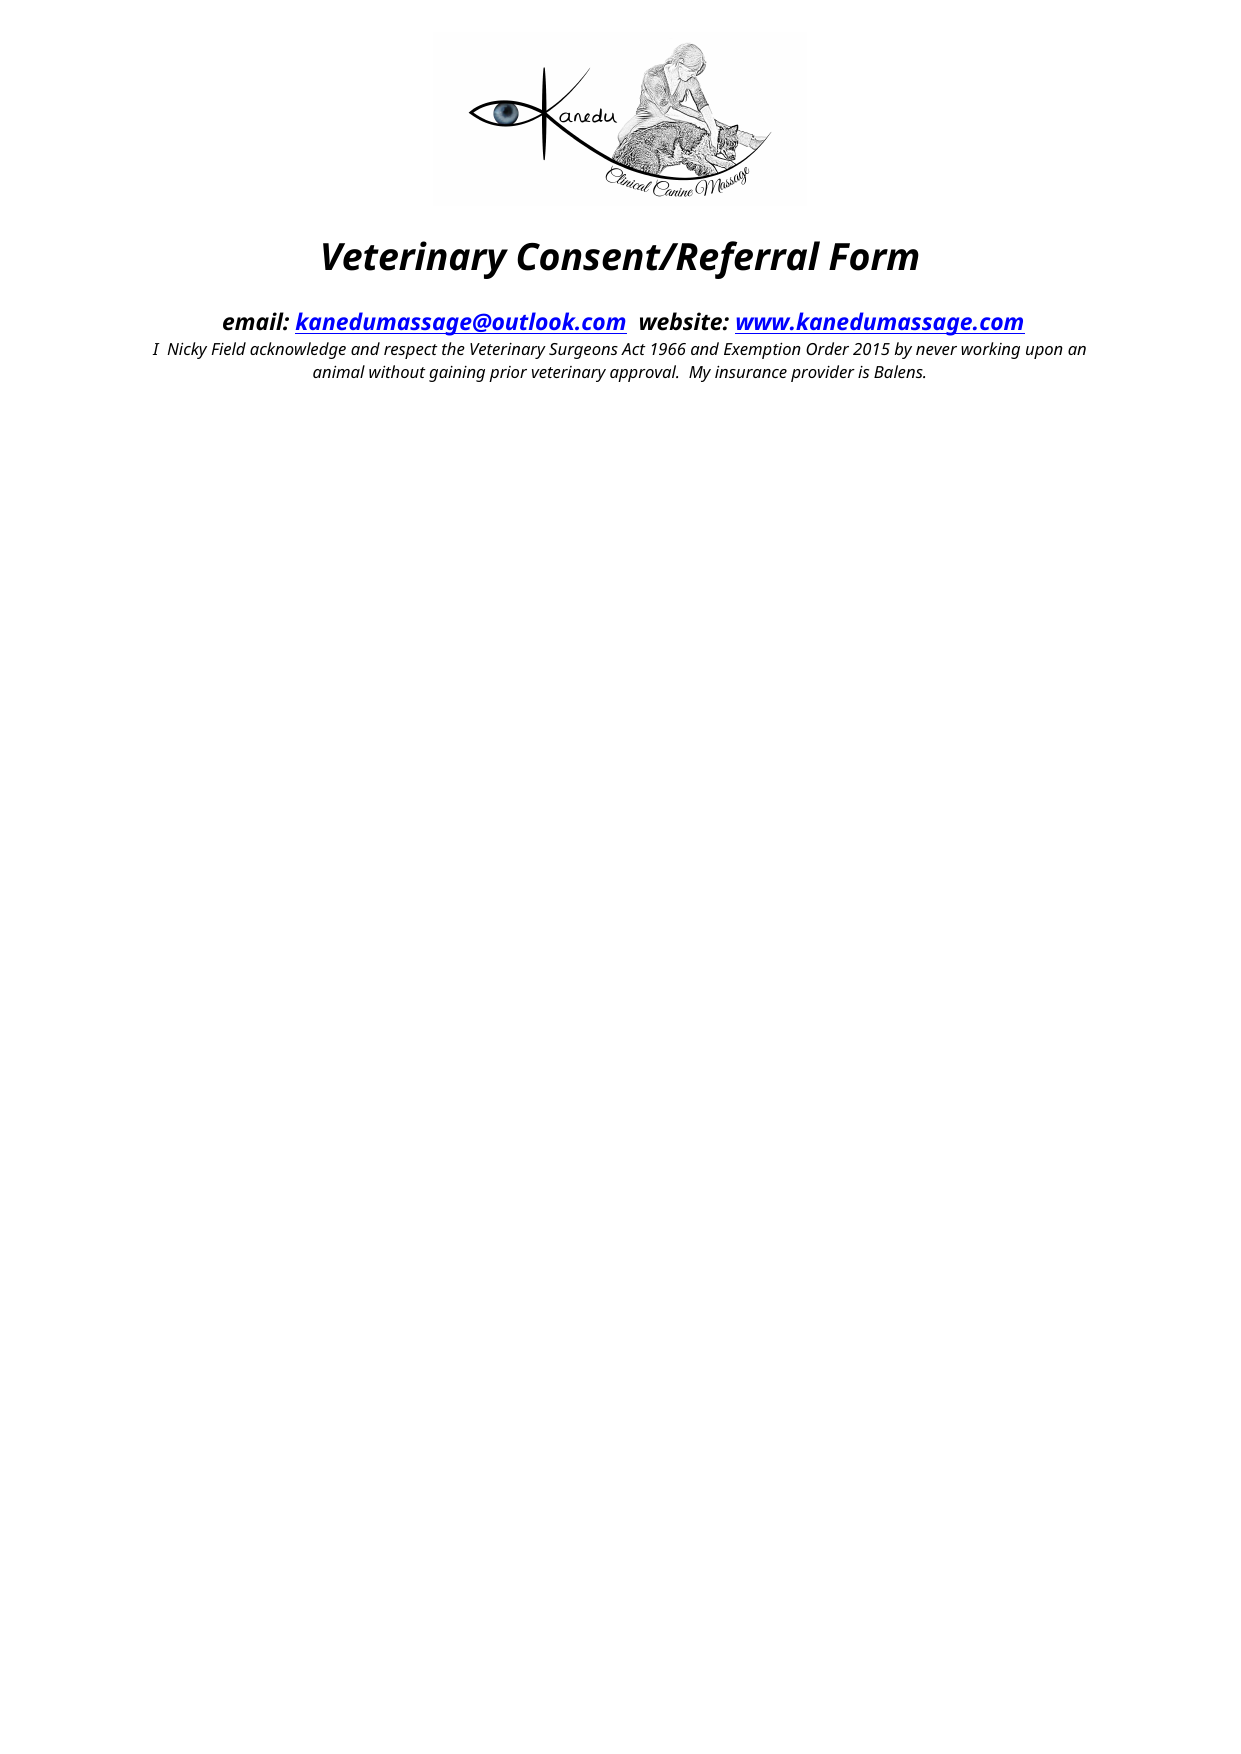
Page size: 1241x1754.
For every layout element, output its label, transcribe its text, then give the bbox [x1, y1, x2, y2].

picture [432, 32, 808, 206]
text I Nicky Field acknowledge and respect the Veterinary Surgeons Act 1966 and Exemption Order 2015 by never working upon an animal without gaining prior veterinary approval. My insurance provider is Balens. [150, 338, 1090, 383]
text email: kanedumassage@outlook.com website: www.kanedumassage.com [150, 306, 1090, 338]
